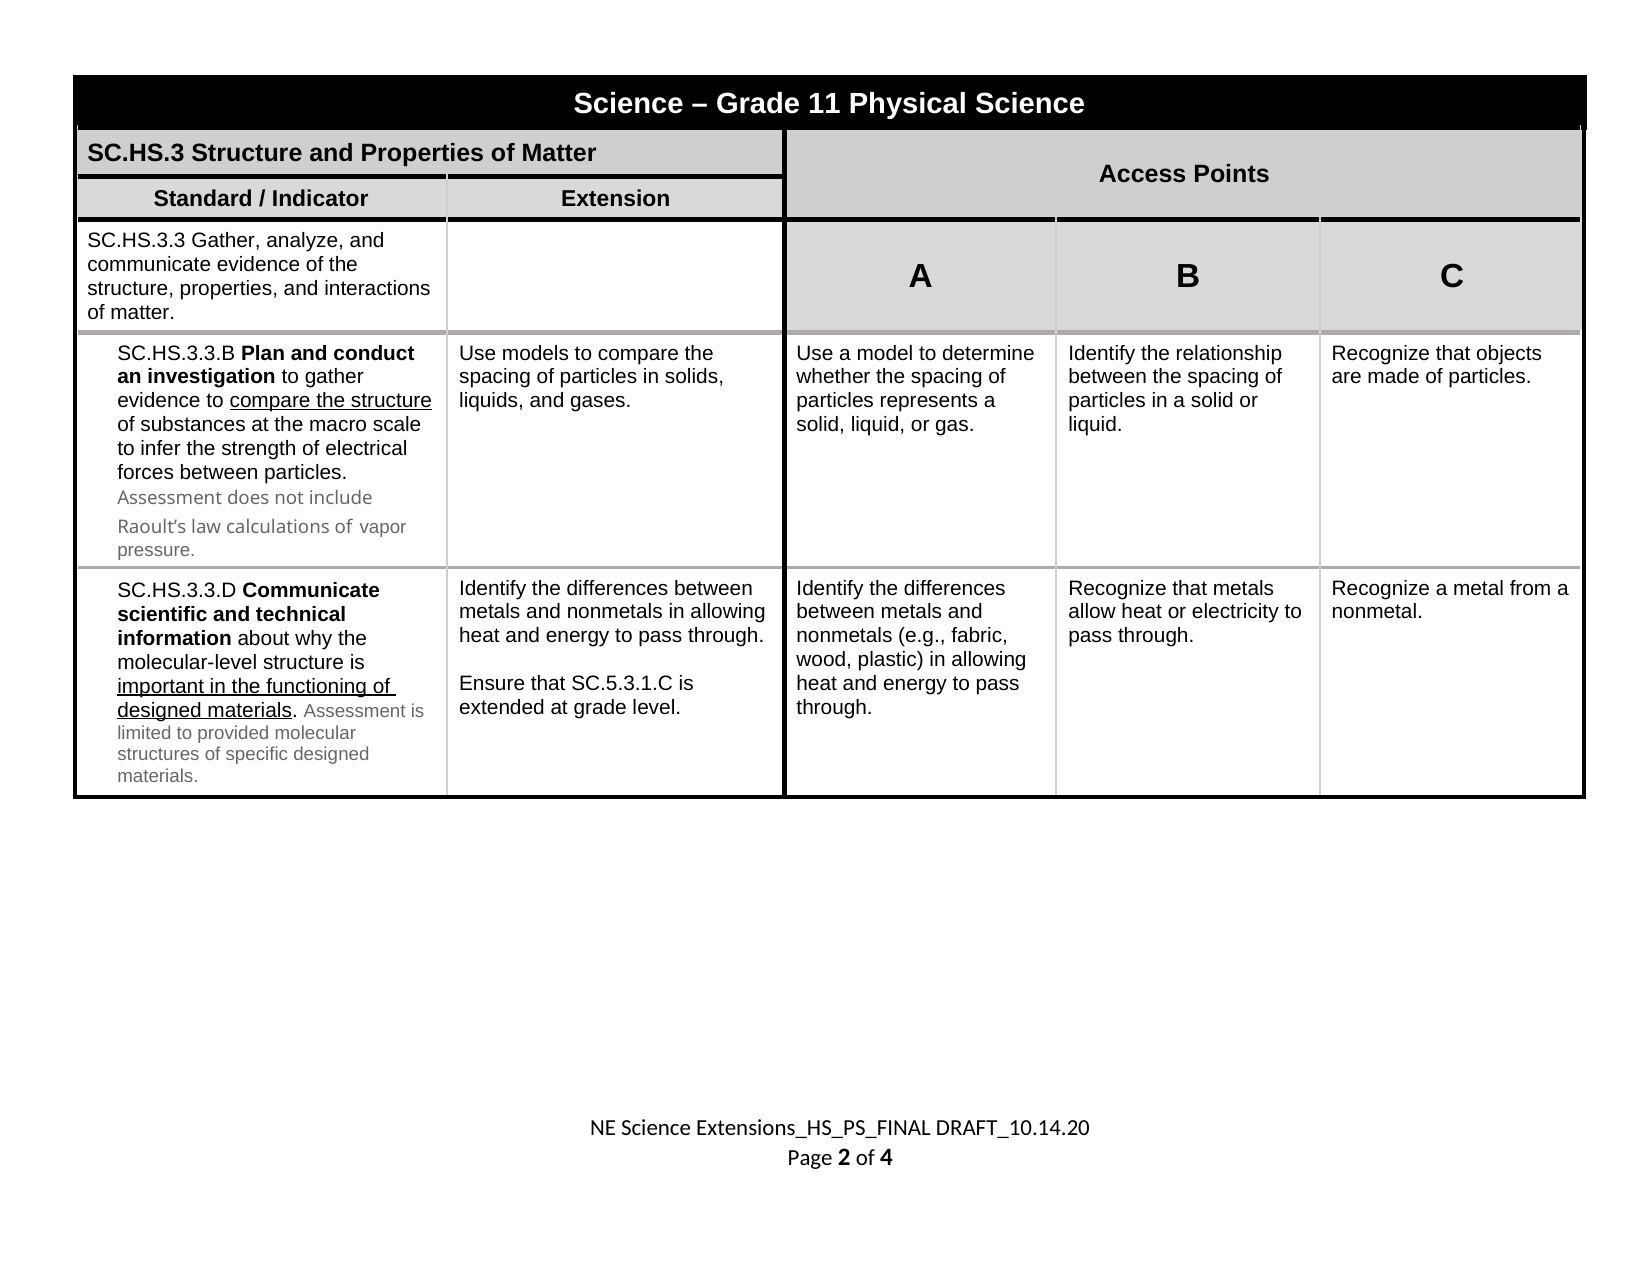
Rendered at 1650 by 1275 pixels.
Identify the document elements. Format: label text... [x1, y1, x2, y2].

table_cell [448, 222, 782, 330]
table_cell A [787, 222, 1055, 330]
table_cell C [1321, 217, 1582, 330]
table_cell Identify the differences between metals and nonmetals (e.g., fabric, wood, plastic) in allowing heat and energy to pass through. [787, 569, 1055, 794]
table_header Science – Grade 11 Physical Science [77, 80, 1581, 125]
table_cell Access Points [787, 125, 1582, 217]
table_cell Identify the relationship between the spacing of particles in a solid or liquid. [1057, 335, 1319, 566]
table_cell SC.HS.3.3.B Plan and conduct an investigation to gather evidence to compare the structure of substances at the macro scale to infer the strength of electrical forces between particles. Assessment does not include Raoult’s law calculations of vapor pressure. [77, 331, 446, 566]
table_cell B [1057, 222, 1319, 330]
table_cell Use models to compare the spacing of particles in solids, liquids, and gases. [448, 335, 782, 566]
table_cell Recognize a metal from a nonmetal. [1321, 566, 1582, 794]
table_cell Use a model to determine whether the spacing of particles represents a solid, liquid, or gas. [787, 335, 1055, 566]
table_cell Recognize that metals allow heat or electricity to pass through. [1057, 569, 1319, 794]
table_cell Standard / Indicator [77, 175, 446, 217]
table_cell Identify the differences between metals and nonmetals in allowing heat and energy to pass through. Ensure that SC.5.3.1.C is extended at grade level. [448, 569, 782, 794]
table_cell SC.HS.3.3 Gather, analyze, and communicate evidence of the structure, properties, and interactions of matter. [77, 218, 446, 330]
table_cell SC.HS.3 Structure and Properties of Matter [77, 126, 782, 174]
table_cell SC.HS.3.3.D Communicate scientific and technical information about why the molecular-level structure is important in the functioning of designed materials. Assessment is limited to provided molecular structures of specific designed materials. [77, 567, 446, 794]
table_cell Recognize that objects are made of particles. [1321, 330, 1582, 566]
table_cell Extension [448, 179, 782, 217]
